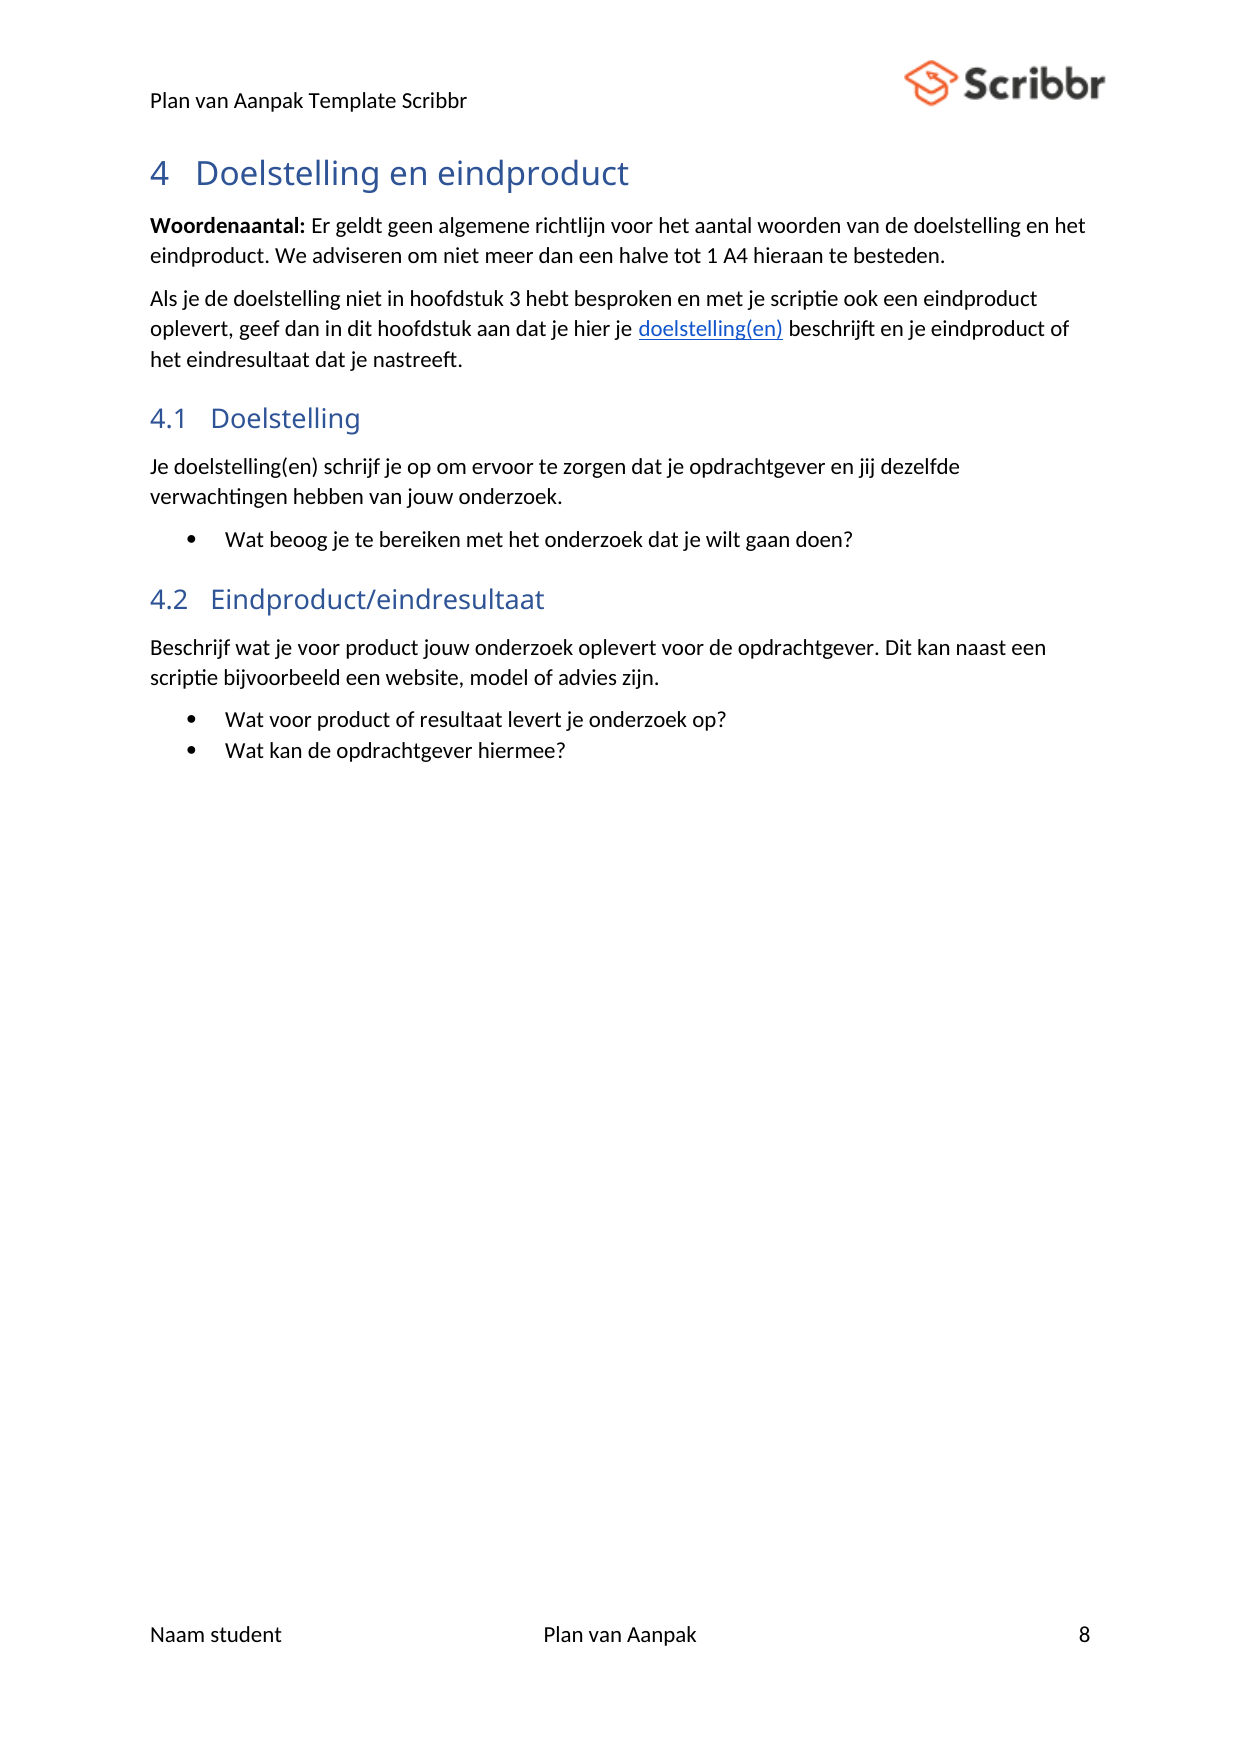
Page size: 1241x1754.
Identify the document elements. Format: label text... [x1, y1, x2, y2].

text Woordenaantal: Er geldt geen algemene richtlijn voor het aantal woorden van de doelstelling en het eindproduct. We adviseren om niet meer dan een halve tot 1 A4 hieraan te besteden. [150, 211, 1090, 270]
text Als je de doelstelling niet in hoofdstuk 3 hebt besproken en met je scriptie ook een eindproduct oplevert, geef dan in dit hoofdstuk aan dat je hier je doelstelling(en) beschrijft en je eindproduct of het eindresultaat dat je nastreeft. [150, 284, 1090, 373]
subtitle Doelstelling en eindproduct [150, 150, 1090, 195]
list Wat beoog je te bereiken met het onderzoek dat je wilt gaan doen? [187, 525, 1090, 553]
subtitle Eindproduct/eindresultaat [150, 580, 1090, 617]
text Je doelstelling(en) schrijf je op om ervoor te zorgen dat je opdrachtgever en jij dezelfde verwachtingen hebben van jouw onderzoek. [150, 452, 1090, 511]
subtitle Doelstelling [150, 400, 1090, 437]
text Beschrijf wat je voor product jouw onderzoek oplevert voor de opdrachtgever. Dit kan naast een scriptie bijvoorbeeld een website, model of advies zijn. [150, 633, 1090, 691]
picture [903, 60, 1107, 108]
list Wat kan de opdrachtgever hiermee? [187, 736, 1090, 764]
list Wat voor product of resultaat levert je onderzoek op? [187, 706, 1090, 734]
